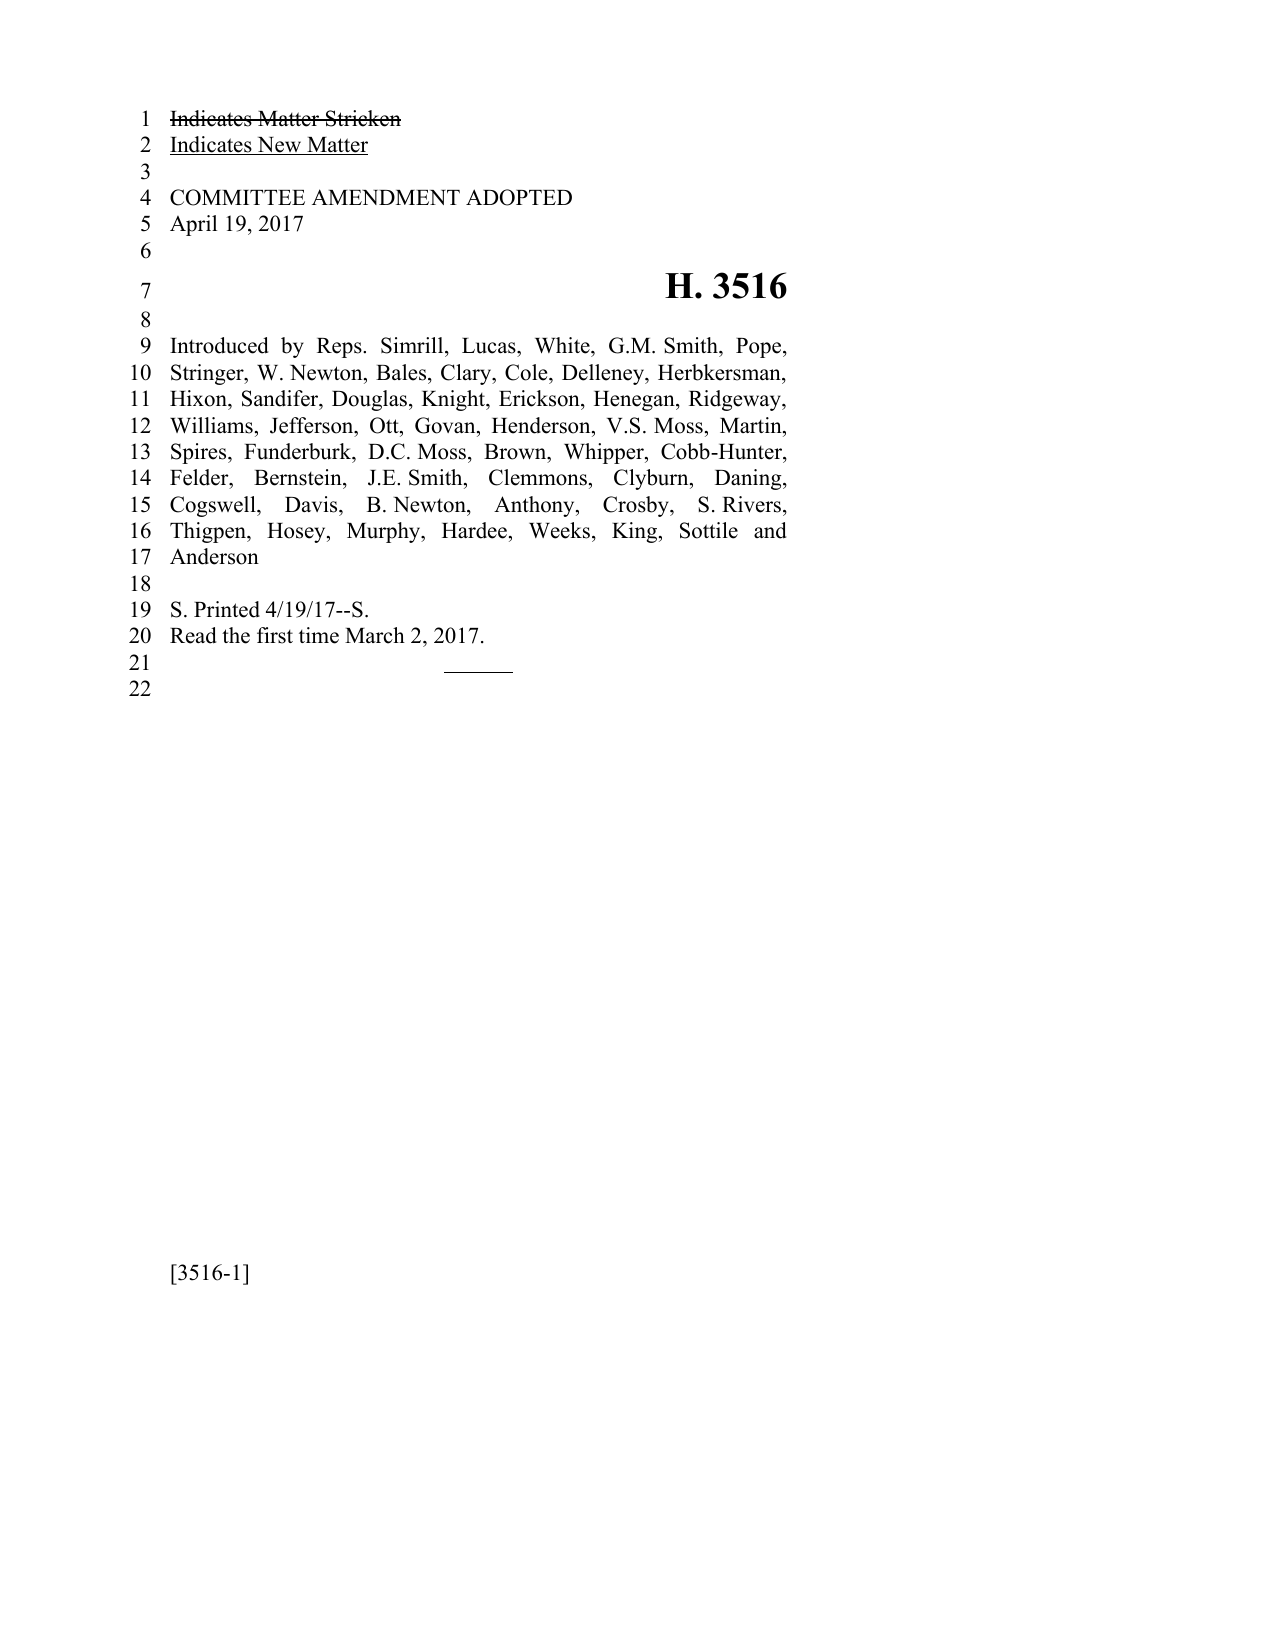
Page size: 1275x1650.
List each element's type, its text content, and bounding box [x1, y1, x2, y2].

text S. Printed 4/19/17--S. [169, 596, 787, 622]
text Read the first time March 2, 2017. [169, 622, 787, 649]
text Indicates New Matter [169, 131, 787, 158]
text COMMITTEE AMENDMENT ADOPTED [169, 184, 787, 210]
text Introduced by Reps. Simrill, Lucas, White, G.M. Smith, Pope, Stringer, W. Newton, Bales, Clary, Cole, Delleney, Herbkersman, Hixon, Sandifer, Douglas, Knight, Erickson, Henegan, Ridgeway, Williams, Jefferson, Ott, Govan, Henderson, V.S. Moss, Martin, Spires, Funderburk, D.C. Moss, Brown, Whipper, Cobb-Hunter, Felder, Bernstein, J.E. Smith, Clemmons, Clyburn, Daning, Cogswell, Davis, B. Newton, Anthony, Crosby, S. Rivers, Thigpen, Hosey, Murphy, Hardee, Weeks, King, Sottile and Anderson [169, 333, 787, 570]
text April 19, 2017 [169, 210, 787, 237]
text H. 3516 [169, 263, 787, 306]
text Indicates Matter Stricken [169, 105, 787, 131]
